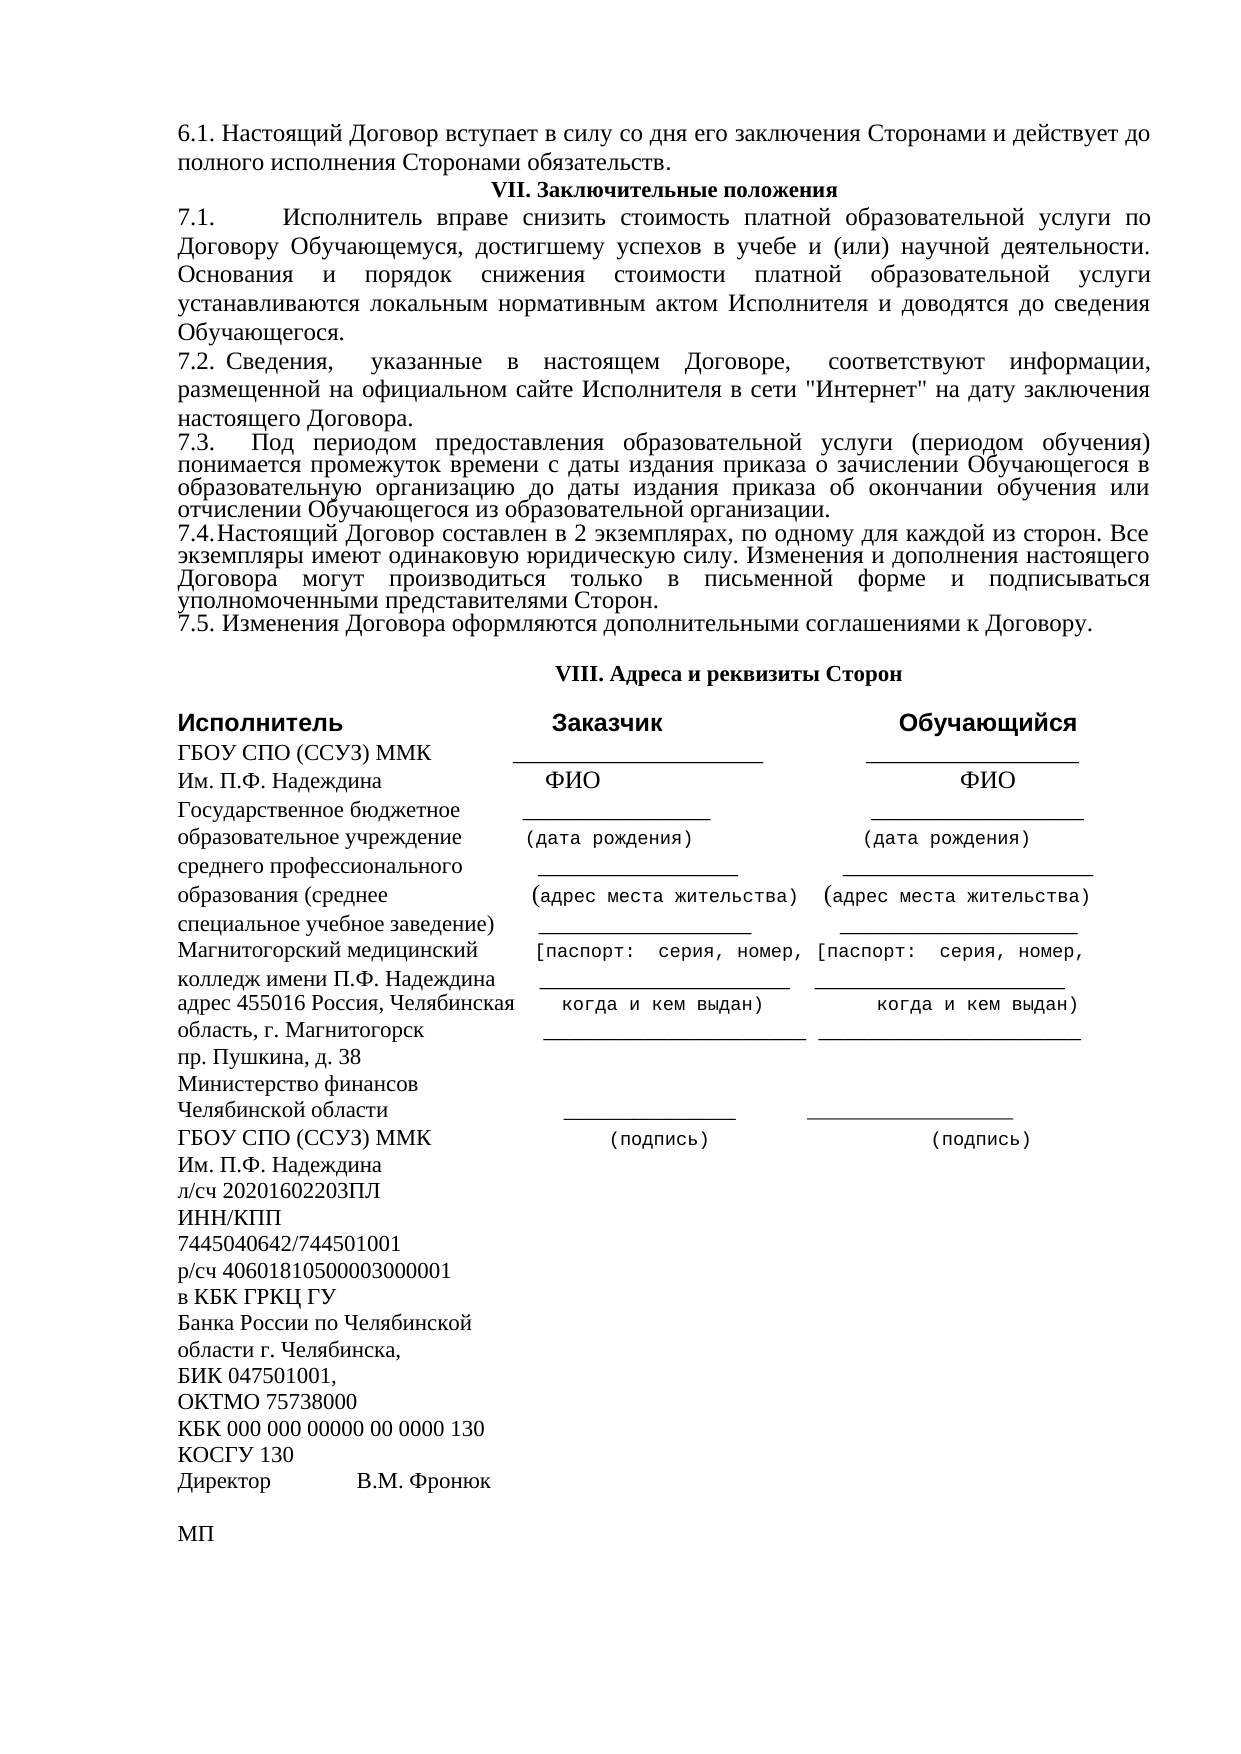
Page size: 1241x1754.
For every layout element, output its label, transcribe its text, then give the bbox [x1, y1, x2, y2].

text образования (среднее (адрес места жительства) (адрес места жительства) [177, 879, 1152, 908]
text ГБОУ СПО (ССУЗ) ММК ____________________ _________________ [177, 737, 1152, 765]
text колледж имени П.Ф. Надеждина ____________________ ____________________ [177, 963, 1152, 992]
text ГБОУ СПО (ССУЗ) ММК (подпись) (подпись) [177, 1124, 1152, 1151]
text VIII. Адреса и реквизиты Сторон [555, 661, 1152, 687]
text в КБК ГРКЦ ГУ [177, 1283, 1152, 1309]
text Им. П.Ф. Надеждина ФИО ФИО [177, 765, 1152, 794]
text Им. П.Ф. Надеждина [177, 1151, 1152, 1178]
text 7.3. Под периодом предоставления образовательной услуги (периодом обучения) понимается промежуток времени с даты издания приказа о зачислении Обучающегося в образовательную организацию до даты издания приказа об окончании обучения или отчислении Обучающегося из образовательной организации. [177, 432, 1151, 522]
text Директор В.М. Фронюк [177, 1467, 1152, 1494]
text среднего профессионального ________________ ____________________ [177, 850, 1152, 879]
text Государственное бюджетное _______________ _________________ [177, 794, 1152, 823]
text 7445040642/744501001 [177, 1230, 1152, 1257]
text VII. Заключительные положения [177, 176, 1152, 202]
text р/сч 40601810500003000001 [177, 1257, 1152, 1283]
text Челябинской области _______________ _______________ [177, 1096, 1152, 1124]
text пр. Пушкина, д. 38 [177, 1043, 1152, 1070]
text образовательное учреждение (дата рождения) (дата рождения) [177, 823, 1152, 850]
text БИК 047501001, [177, 1362, 1152, 1388]
text 6.1. Настоящий Договор вступает в силу со дня его заключения Сторонами и действует до полного исполнения Сторонами обязательств. [177, 118, 1152, 176]
text МП [177, 1520, 1152, 1547]
text специальное учебное заведение) _________________ ___________________ [177, 908, 1152, 936]
text ОКТМО 75738000 [177, 1388, 1152, 1415]
text Магнитогорский медицинский [паспорт: серия, номер, [паспорт: серия, номер, [177, 936, 1152, 963]
text Исполнитель Заказчик Обучающийся [177, 708, 1152, 737]
text области г. Челябинска, [177, 1336, 1152, 1362]
text 7.5. Изменения Договора оформляются дополнительными соглашениями к Договору. [177, 613, 1152, 636]
text Министерство финансов [177, 1070, 1152, 1096]
text Банка России по Челябинской [177, 1309, 1152, 1336]
text КОСГУ 130 [177, 1441, 1152, 1467]
text ИНН/КПП [177, 1204, 1152, 1230]
text 7.1. Исполнитель вправе снизить стоимость платной образовательной услуги по Договору Обучающемуся, достигшему успехов в учебе и (или) научной деятельности. Основания и порядок снижения стоимости платной образовательной услуги устанавливаются локальным нормативным актом Исполнителя и доводятся до сведения Обучающегося. [177, 202, 1152, 346]
text адрес 455016 Россия, Челябинская когда и кем выдан) когда и кем выдан) [177, 993, 1152, 1014]
text 7.4. Настоящий Договор составлен в 2 экземплярах, по одному для каждой из сторон. Все экземпляры имеют одинаковую юридическую силу. Изменения и дополнения настоящего Договора могут производиться только в письменной форме и подписываться уполномоченными представителями Сторон. [177, 523, 1151, 613]
text КБК 000 000 00000 00 0000 130 [177, 1415, 1152, 1441]
text л/сч 20201602203ПЛ [177, 1178, 1152, 1204]
text область, г. Магнитогорск _____________________ _____________________ [177, 1014, 1152, 1043]
text 7.2. Сведения, указанные в настоящем Договоре, соответствуют информации, размещенной на официальном сайте Исполнителя в сети "Интернет" на дату заключения настоящего Договора. [177, 346, 1152, 432]
